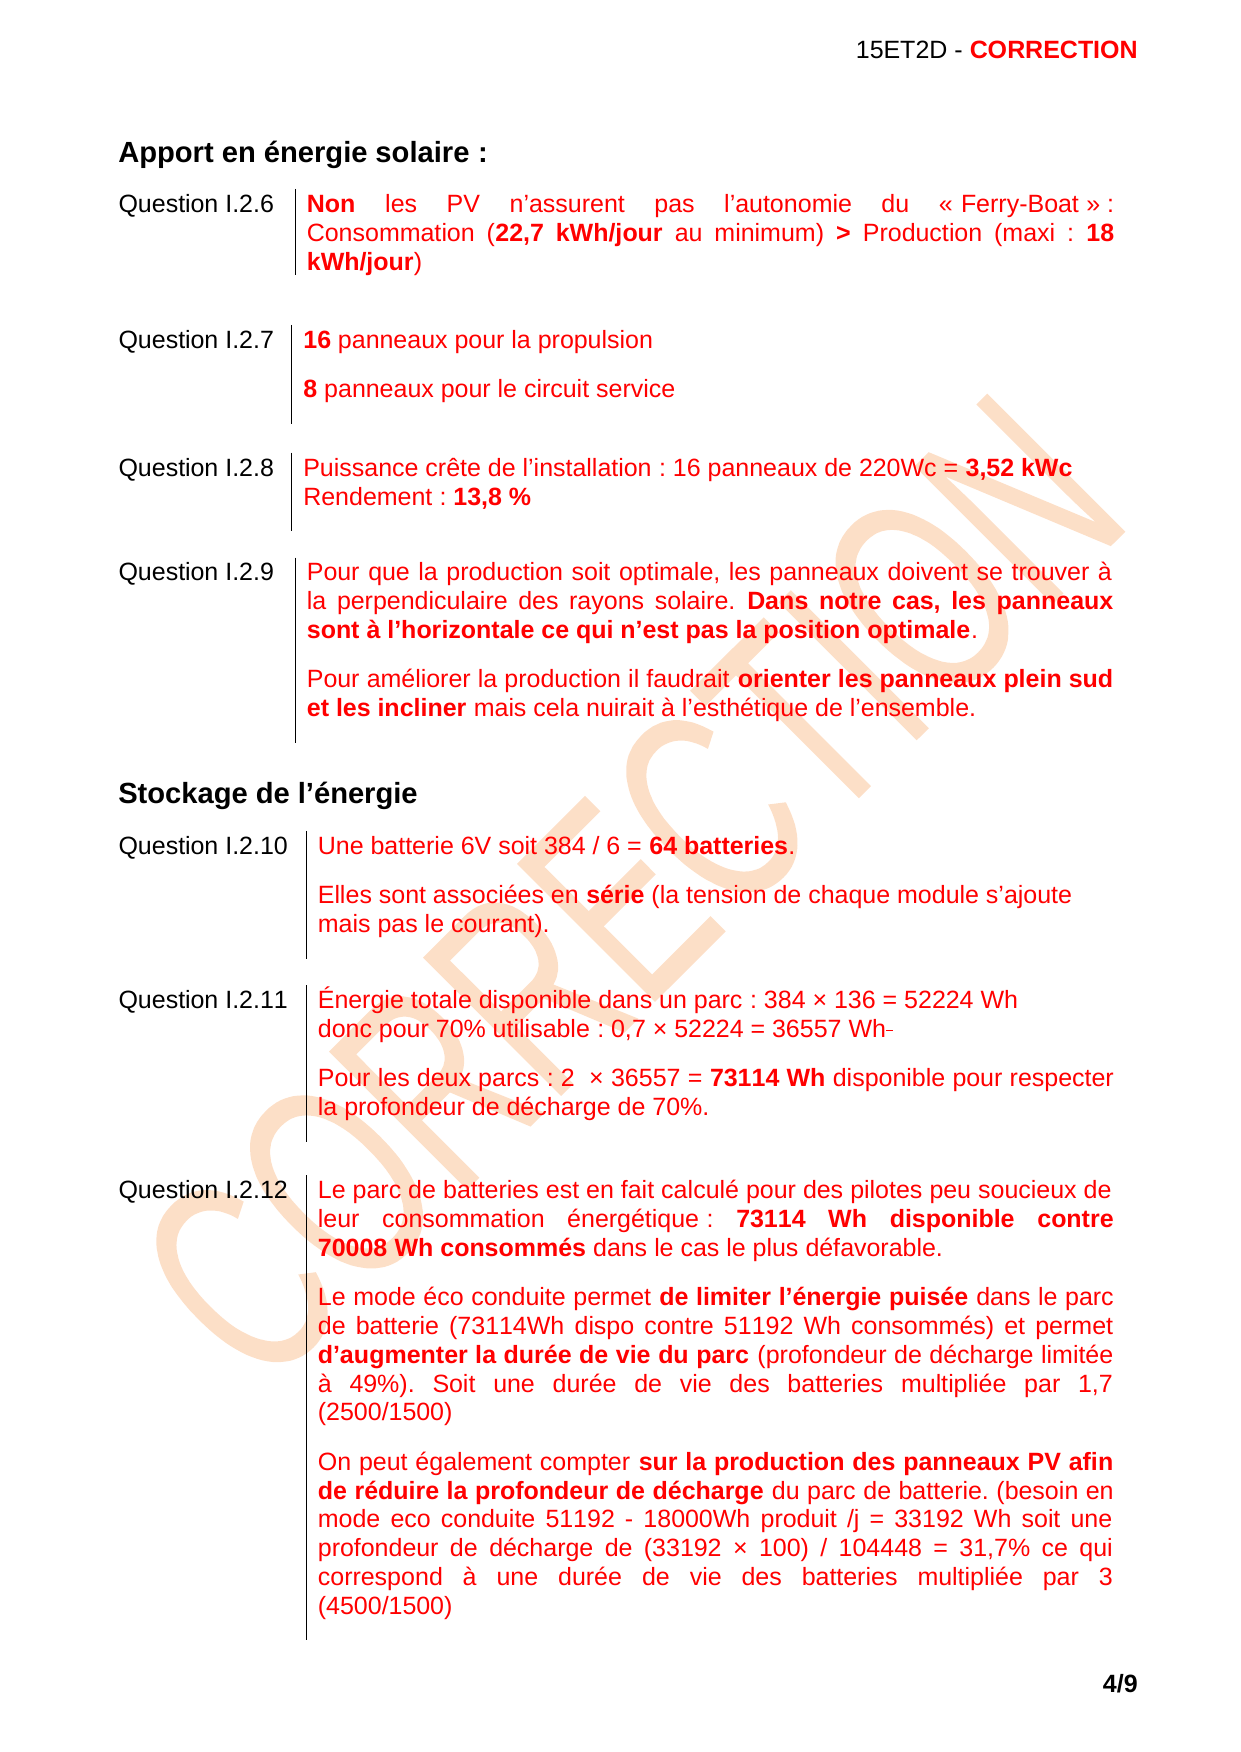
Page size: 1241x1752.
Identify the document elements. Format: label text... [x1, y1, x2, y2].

table_header Énergie totale disponible dans un parc : 384 × 136 = 52224 Wh donc pour 70% utilisable : 0,7 × 52224 = 36557 Wh Pour les deux parcs : 2 × 36557 = 73114 Wh disponible pour respecter la profondeur de décharge de 70%. [307, 985, 1125, 1142]
table_header Question I.2.7 [107, 325, 291, 424]
table_header Une batterie 6V soit 384 / 6 = 64 batteries. Elles sont associées en série (la tension de chaque module s’ajoute mais pas le courant). [307, 831, 1125, 959]
table_header Non les PV n’assurent pas l’autonomie du « Ferry-Boat » : Consommation (22,7 kWh/jour au minimum) > Production (maxi : 18 kWh/jour) [296, 189, 1125, 275]
table_header Question I.2.6 [107, 189, 295, 275]
table_header Question I.2.8 [107, 453, 291, 531]
table_header Puissance crête de l’installation : 16 panneaux de 220Wc = 3,52 kWc Rendement : 13,8 % [292, 453, 1144, 531]
text Apport en énergie solaire : [118, 134, 1137, 168]
text Stockage de l’énergie [118, 776, 1137, 810]
table_header Pour que la production soit optimale, les panneaux doivent se trouver à la perpendiculaire des rayons solaire. Dans notre cas, les panneaux sont à l’horizontale ce qui n’est pas la position optimale. Pour améliorer la production il faudrait orienter les panneaux plein sud et les incliner mais cela nuirait à l’esthétique de l’ensemble. [296, 558, 1125, 743]
table_header Le parc de batteries est en fait calculé pour des pilotes peu soucieux de leur consommation énergétique : 73114 Wh disponible contre 70008 Wh consommés dans le cas le plus défavorable. Le mode éco conduite permet de limiter l’énergie puisée dans le parc de batterie (73114Wh dispo contre 51192 Wh consommés) et permet d’augmenter la durée de vie du parc (profondeur de décharge limitée à 49%). Soit une durée de vie des batteries multipliée par 1,7 (2500/1500) On peut également compter sur la production des panneaux PV afin de réduire la profondeur de décharge du parc de batterie. (besoin en mode eco conduite 51192 - 18000Wh produit /j = 33192 Wh soit une profondeur de décharge de (33192 × 100) / 104448 = 31,7% ce qui correspond à une durée de vie des batteries multipliée par 3 (4500/1500) [307, 1175, 1125, 1640]
table_header Question I.2.10 [107, 831, 306, 959]
table_header 16 panneaux pour la propulsion 8 panneaux pour le circuit service [292, 325, 1144, 424]
table_header Question I.2.11 [107, 985, 306, 1142]
table_header Question I.2.9 [107, 558, 295, 743]
table_header Question I.2.12 [107, 1175, 306, 1640]
